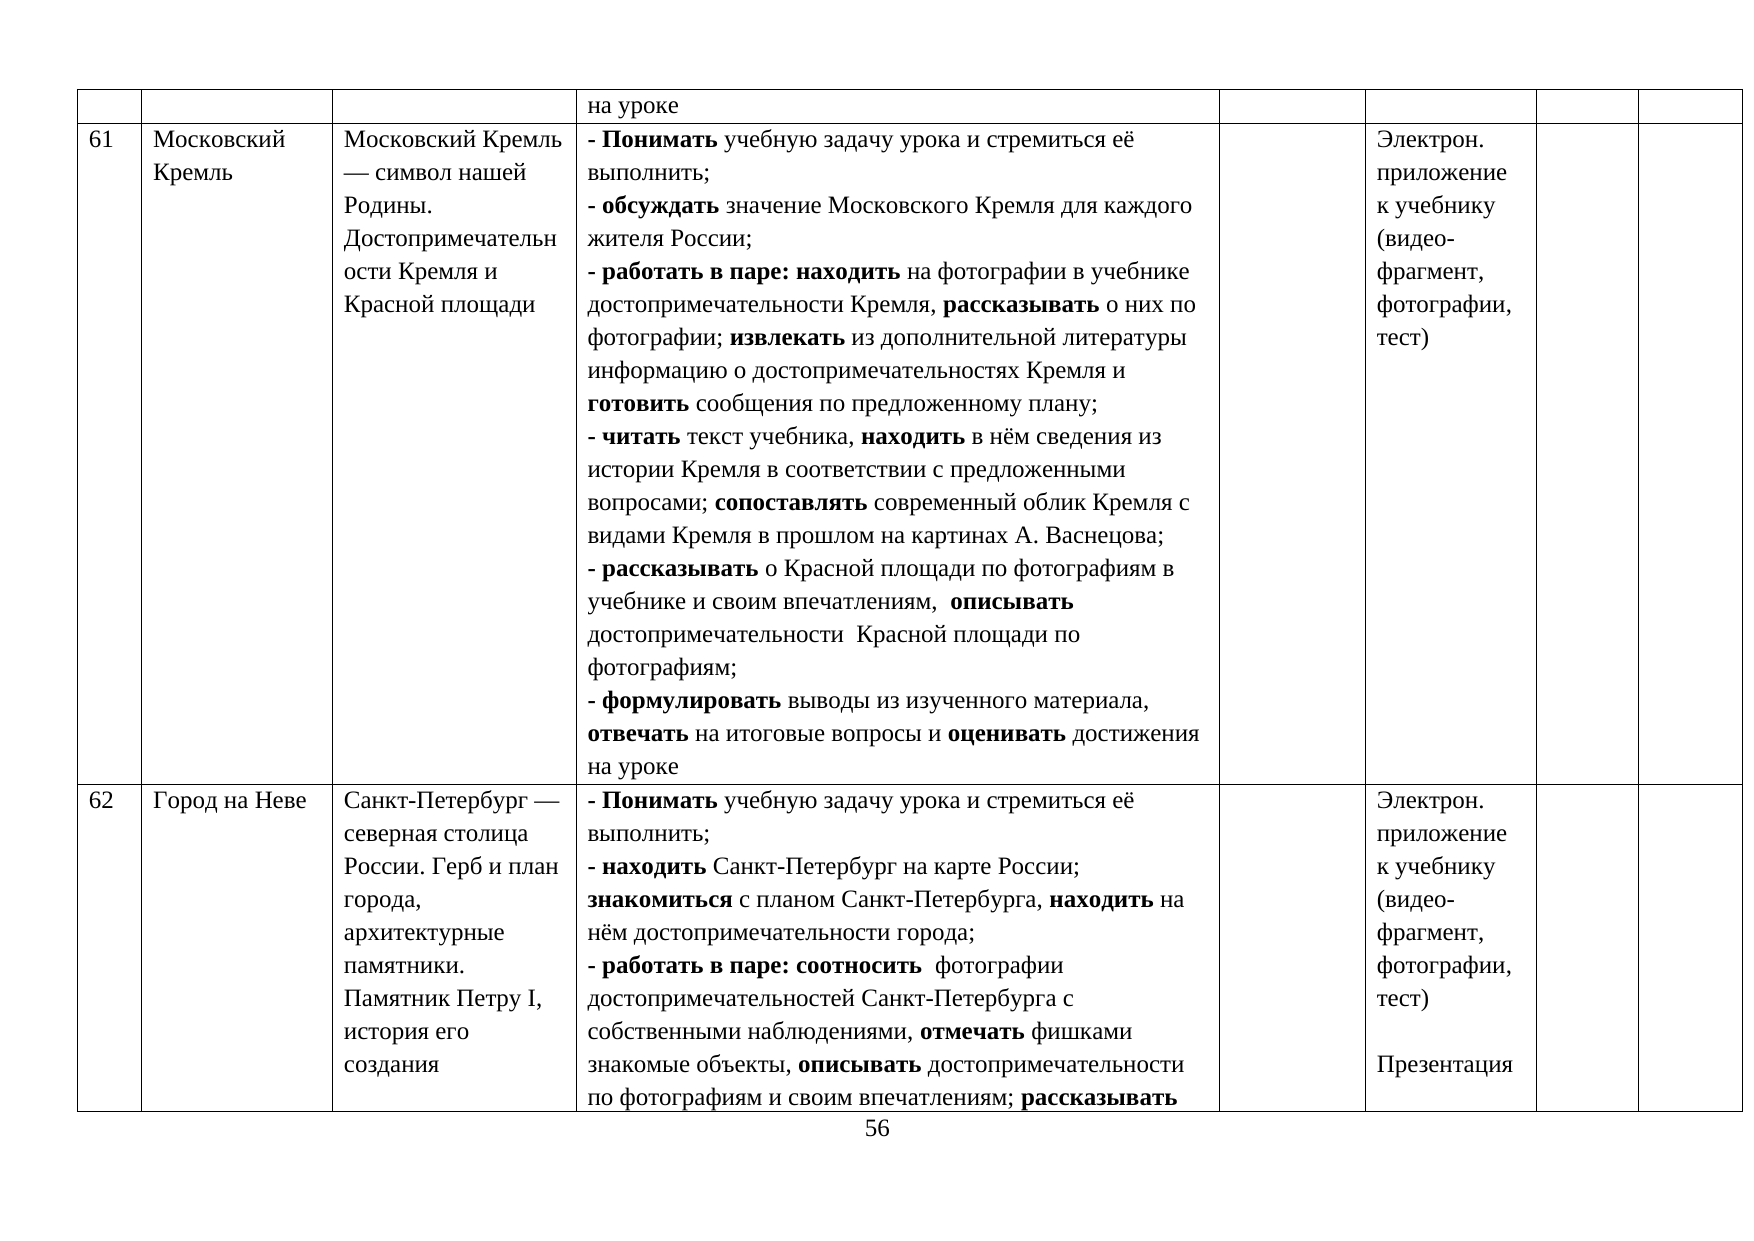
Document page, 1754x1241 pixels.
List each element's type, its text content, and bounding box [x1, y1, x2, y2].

table_cell Город на Неве [142, 785, 332, 1111]
table_cell [1220, 90, 1365, 123]
table_cell [1639, 90, 1742, 123]
table_cell 62 [78, 785, 141, 1111]
table_cell [1220, 124, 1365, 784]
table_cell [1537, 124, 1638, 784]
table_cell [1366, 90, 1536, 123]
table_cell Электрон. приложение к учебнику (видео- фрагмент, фотографии, тест) [1366, 124, 1536, 784]
table_cell Московский Кремль [142, 124, 332, 784]
table_cell 61 [78, 124, 141, 784]
table_cell 60 [78, 90, 141, 123]
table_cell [333, 90, 576, 123]
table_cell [577, 90, 1219, 123]
table_cell [1639, 785, 1742, 1111]
table_cell [1220, 785, 1365, 1111]
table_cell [333, 785, 576, 1111]
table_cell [142, 90, 332, 123]
table_cell - Понимать учебную задачу урока и стремиться её выполнить; - обсуждать значение Московского Кремля для каждого жителя России; - работать в паре: находить на фотографии в учебнике достопримечательности Кремля, рассказывать о них по фотографии; извлекать из дополнительной литературы информацию о достопримечательностях Кремля и готовить сообщения по предложенному плану; - читать текст учебника, находить в нём сведения из истории Кремля в соответствии с предложенными вопросами; сопоставлять современный облик Кремля с видами Кремля в прошлом на картинах А. Васнецова; - рассказывать о Красной площади по фотографиям в учебнике и своим впечатлениям, описывать достопримечательности Красной площади по фотографиям; - формулировать выводы из изученного материала, отвечать на итоговые вопросы и оценивать достижения на уроке [577, 124, 1219, 784]
table_cell [1639, 124, 1742, 784]
table_cell Московский Кремль — символ нашей Родины. Достопримечательности Кремля и Красной площади [333, 124, 576, 784]
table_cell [577, 785, 1219, 1111]
table_cell [1537, 785, 1638, 1111]
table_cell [1366, 785, 1536, 1111]
table_cell [1537, 90, 1638, 123]
